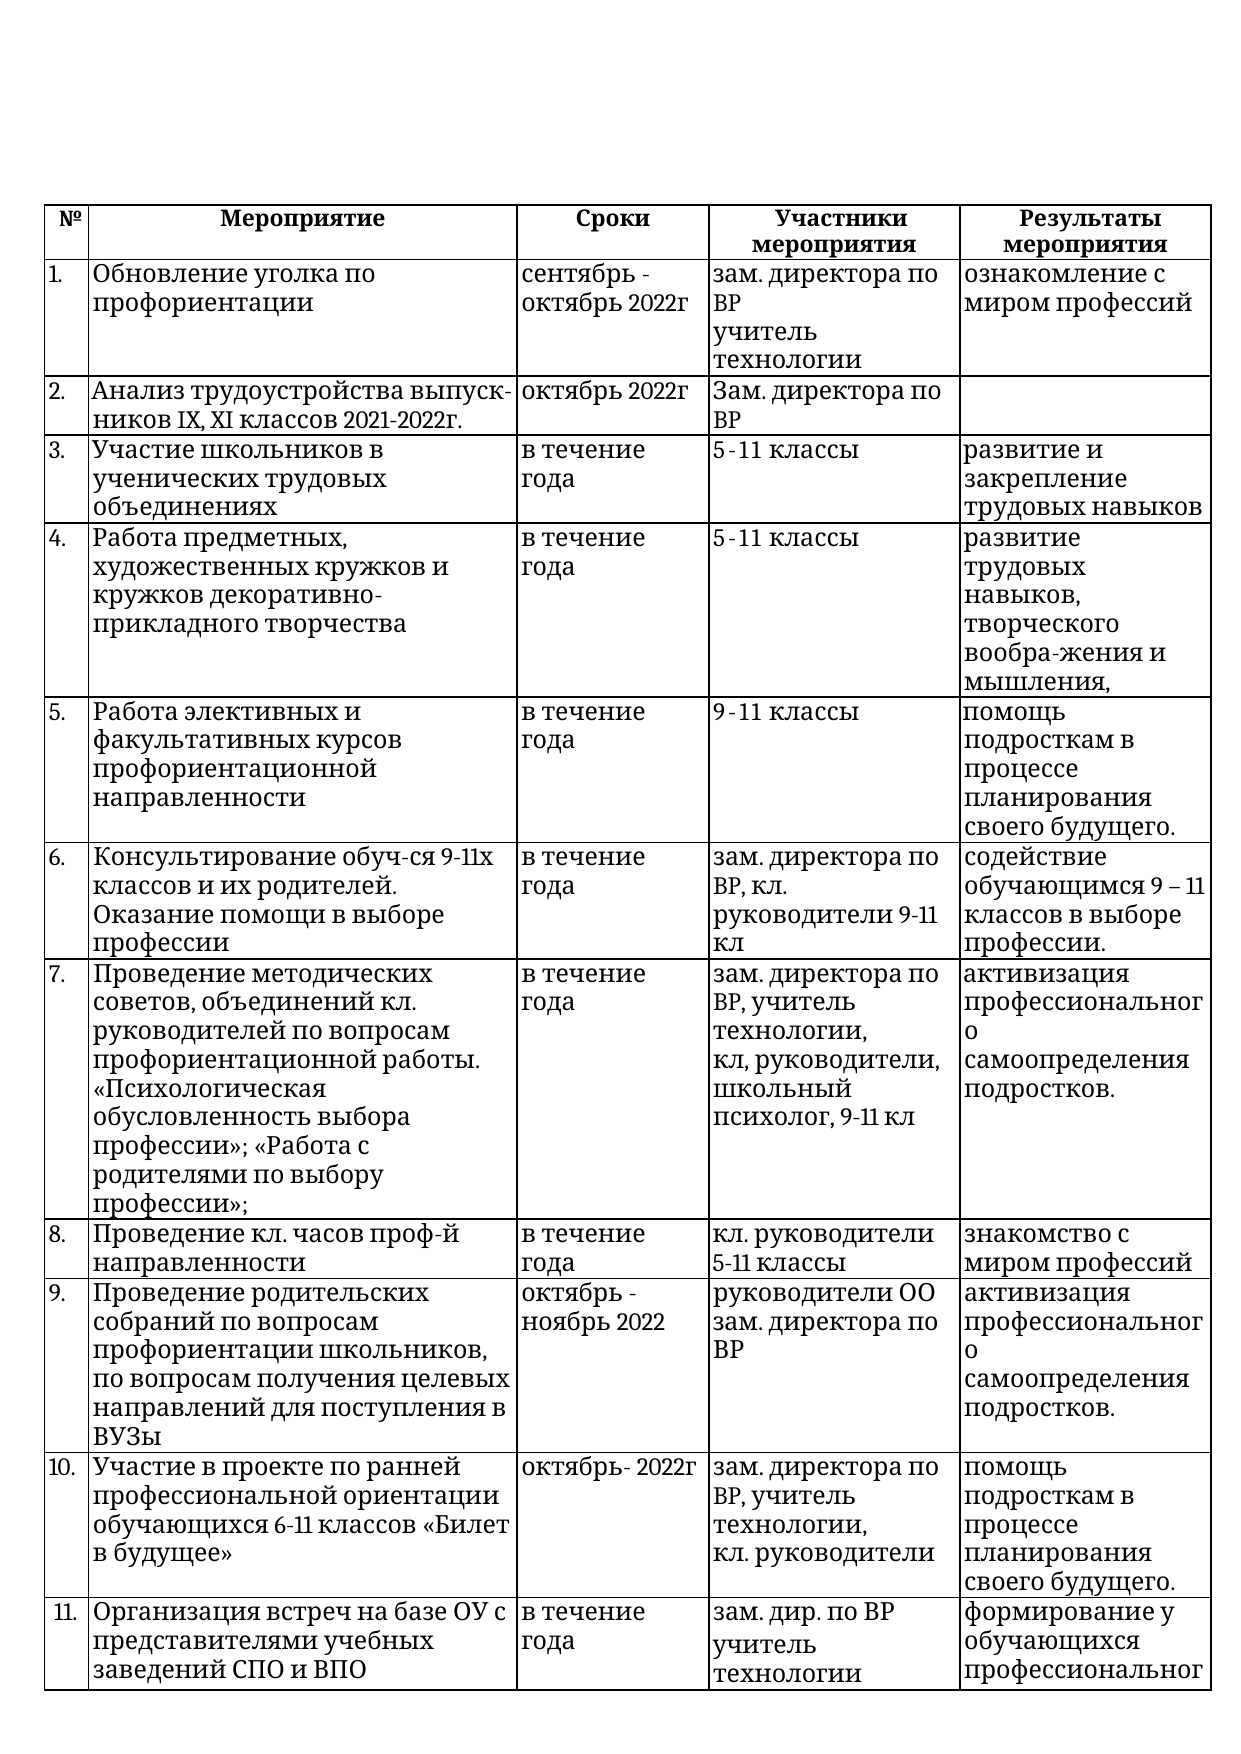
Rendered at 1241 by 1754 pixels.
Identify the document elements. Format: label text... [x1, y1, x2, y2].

table_cell содействие обучающимся 9 – 11 классов в выборе профессии. [961, 843, 1210, 958]
table_cell активизация профессионального самоопределения подростков. [961, 1279, 1210, 1451]
table_cell ознакомление с миром профессий [961, 260, 1210, 375]
table_cell Проведение методических советов, объединений кл. руководителей по вопросам профориентационной работы. «Психологическая обусловленность выбора профессии»; «Работа с родителями по выбору профессии»; [89, 960, 516, 1218]
table_cell в течение года [518, 524, 708, 696]
table_cell знакомство с миром профессий [961, 1220, 1210, 1277]
table_cell развитие трудовых навыков, творческого вообра-жения и мышления, [961, 524, 1210, 696]
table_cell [710, 1598, 959, 1689]
table_cell зам. директора по BP, учитель технологии, кл. руководители [710, 1453, 959, 1597]
table_cell 5-11 классы [710, 436, 959, 522]
table_cell 1. [45, 260, 88, 375]
table_cell 9. [45, 1279, 88, 1451]
table_header № [45, 206, 88, 259]
table_header Сроки [518, 206, 708, 259]
table_cell 2. [45, 377, 88, 434]
table_cell Работа элективных и факультативных курсов профориентационной направленности [89, 698, 516, 841]
table_cell Зам. директора по BP [710, 377, 959, 434]
table_header Участники мероприятия [710, 206, 959, 259]
table_cell Обновление уголка по профориентации [89, 260, 516, 375]
table_cell зам. директора по BP учитель технологии [710, 260, 959, 375]
table_cell 5. [45, 698, 88, 841]
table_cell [961, 1598, 1210, 1689]
table_cell в течение года [518, 1220, 708, 1277]
table_cell октябрь 2022г [518, 377, 708, 434]
table_cell руководители ОО зам. директора по ВР [710, 1279, 959, 1451]
table_header Мероприятие [89, 206, 516, 259]
table_cell 4. [45, 524, 88, 696]
table_cell в течение года [518, 960, 708, 1218]
table_cell [961, 377, 1210, 434]
table_cell зам. директора по BP, учитель технологии, кл, руководители, школьный психолог, 9-11 кл [710, 960, 959, 1218]
table_cell зам. директора по BP, кл. руководители 9-11 кл [710, 843, 959, 958]
table_cell Проведение родительских собраний по вопросам профориентации школьников, по вопросам получения целевых направлений для поступления в ВУЗы [89, 1279, 516, 1451]
table_cell Консультирование обуч-ся 9-11х классов и их родителей. Оказание помощи в выборе профессии [89, 843, 516, 958]
table_cell октябрь- 2022г [518, 1453, 708, 1597]
table_cell помощь подросткам в процессе планирования своего будущего. [961, 1453, 1210, 1597]
table_cell 6. [45, 843, 88, 958]
table_cell сентябрь - октябрь 2022г [518, 260, 708, 375]
table_cell помощь подросткам в процессе планирования своего будущего. [961, 698, 1210, 841]
table_cell в течение года [518, 698, 708, 841]
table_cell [89, 1598, 516, 1689]
table_cell в течение года [518, 1598, 708, 1689]
table_cell Участие в проекте по ранней профессиональной ориентации обучающихся 6-11 классов «Билет в будущее» [89, 1453, 516, 1597]
table_cell 7. [45, 960, 88, 1218]
table_cell 8. [45, 1220, 88, 1277]
table_cell кл. руководители 5-11 классы [710, 1220, 959, 1277]
table_cell Участие школьников в ученических трудовых объединениях [89, 436, 516, 522]
table_cell 3. [45, 436, 88, 522]
table_cell 9-11 классы [710, 698, 959, 841]
table_cell активизация профессионального самоопределения подростков. [961, 960, 1210, 1218]
table_cell Проведение кл. часов проф-й направленности [89, 1220, 516, 1277]
table_cell развитие и закрепление трудовых навыков [961, 436, 1210, 522]
table_cell 11. [45, 1598, 88, 1689]
table_cell октябрь -ноябрь 2022 [518, 1279, 708, 1451]
table_cell в течение года [518, 436, 708, 522]
table_cell 10. [45, 1453, 88, 1597]
table_cell в течение года [518, 843, 708, 958]
table_cell Анализ трудоустройства выпуск-ников IX, XI классов 2021-2022г. [89, 377, 516, 434]
table_header Результаты мероприятия [961, 206, 1210, 259]
table_cell Работа предметных, художественных кружков и кружков декоративно-прикладного творчества [89, 524, 516, 696]
table_cell 5-11 классы [710, 524, 959, 696]
